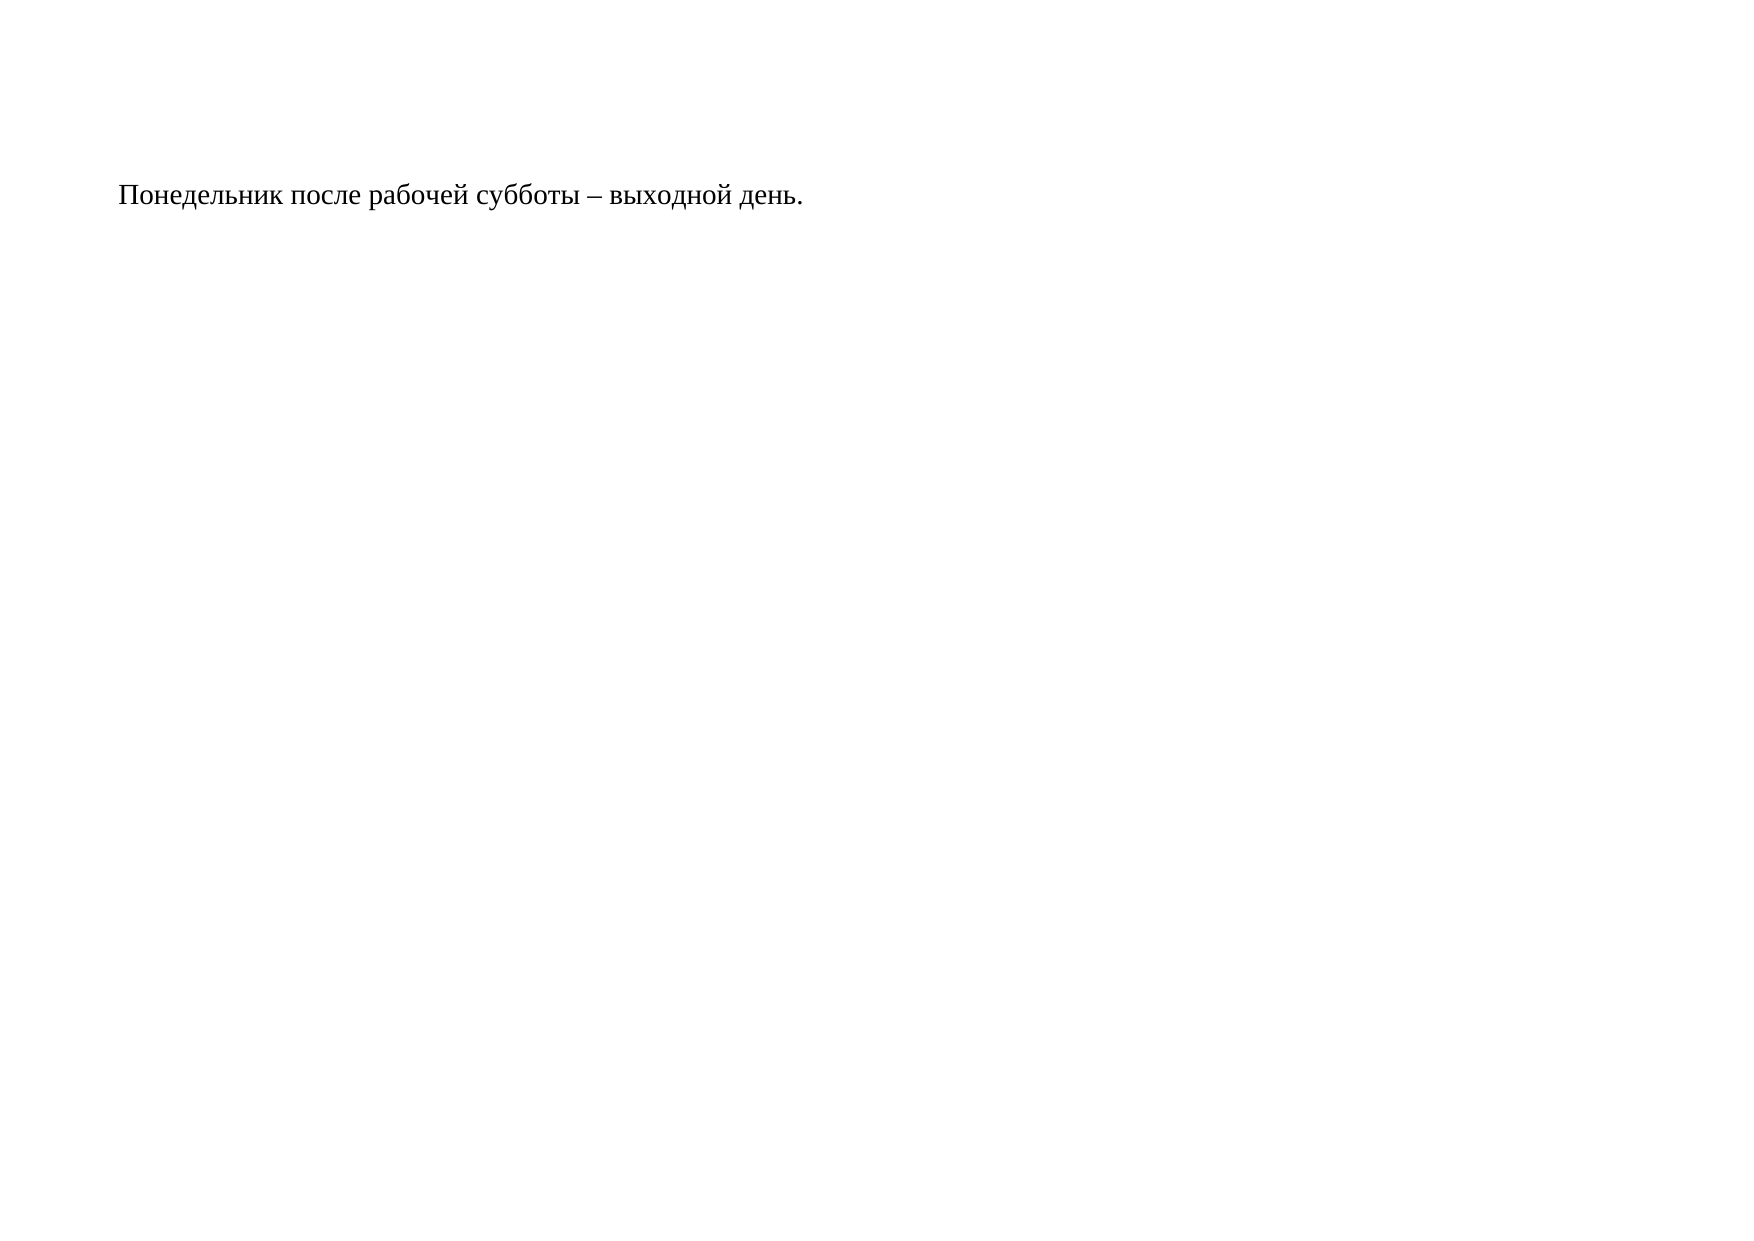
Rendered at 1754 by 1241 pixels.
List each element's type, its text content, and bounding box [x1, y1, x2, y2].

text Понедельник после рабочей субботы – выходной день. [118, 177, 1636, 211]
